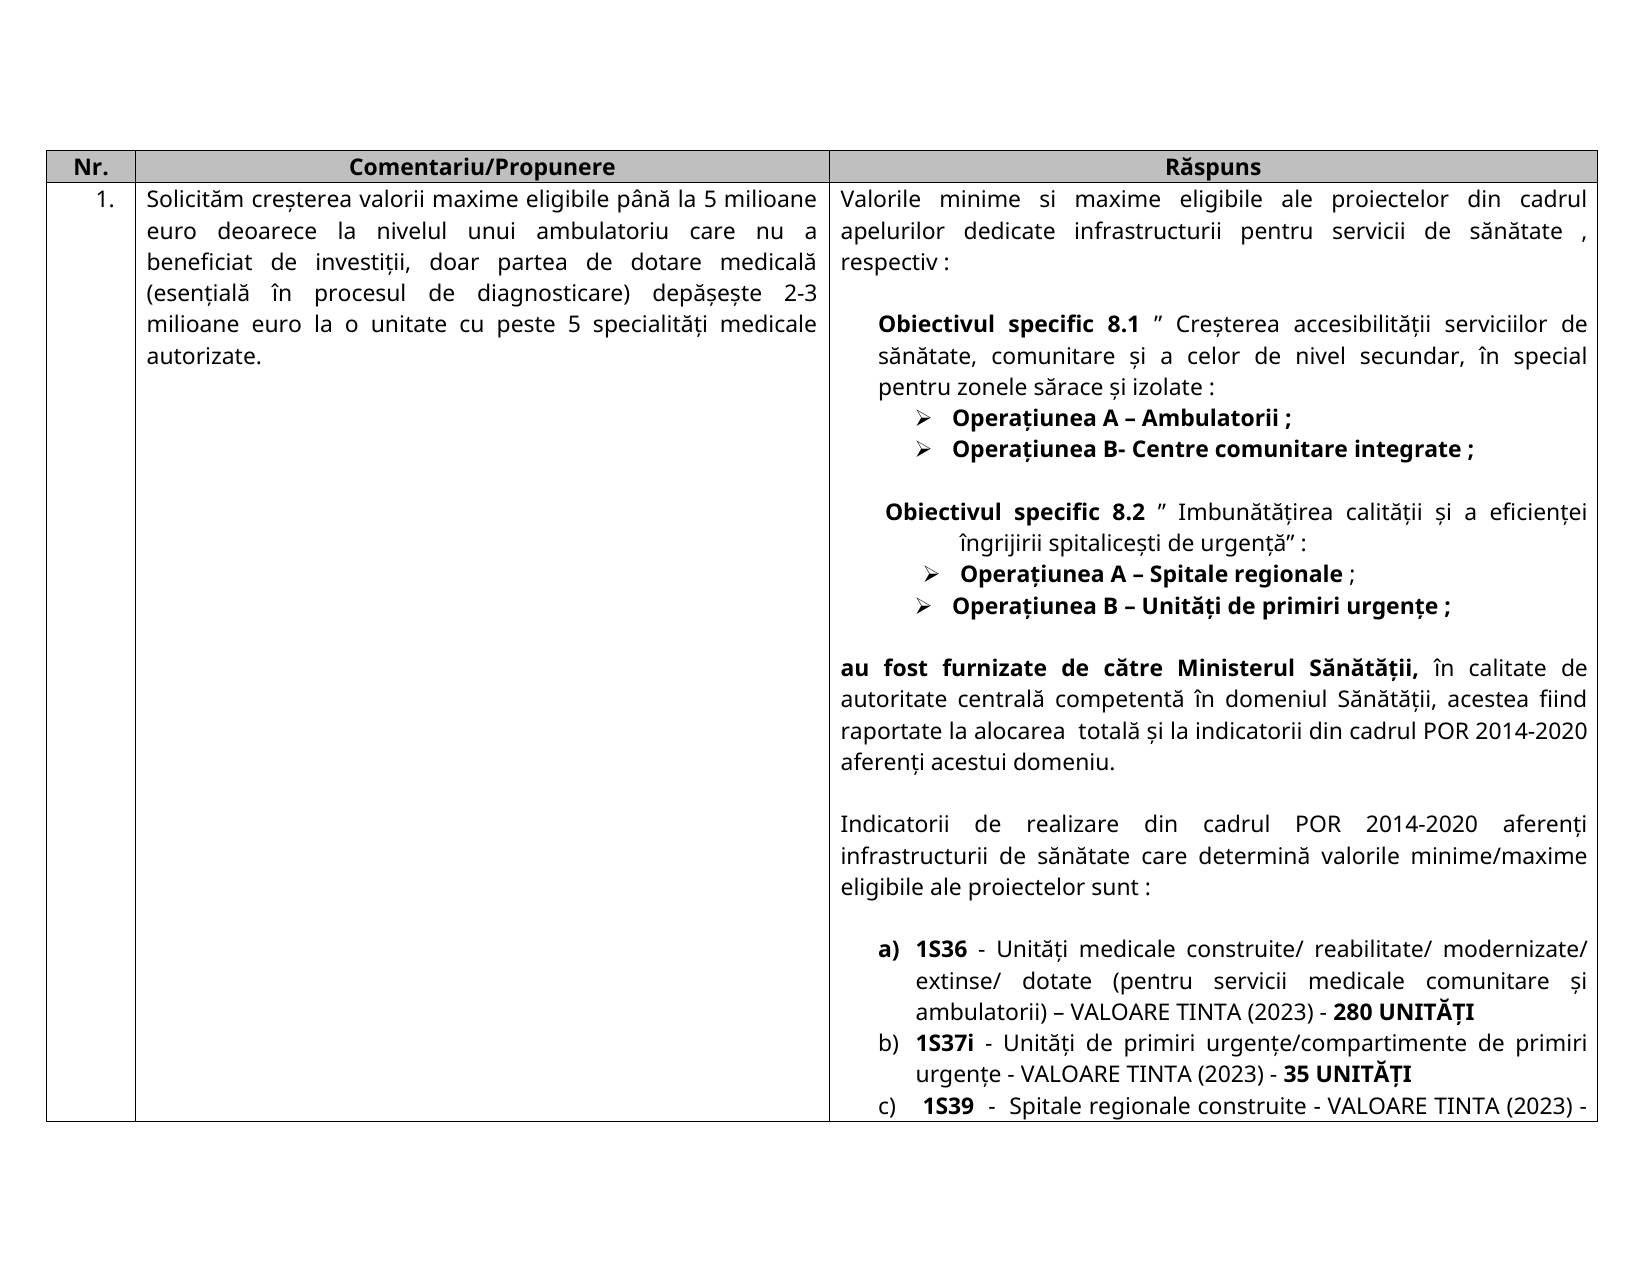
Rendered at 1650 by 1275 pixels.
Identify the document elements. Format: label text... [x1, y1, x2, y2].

table_header Nr. [47, 151, 135, 182]
table_cell [47, 183, 135, 1121]
table_header Comentariu/Propunere [136, 151, 829, 182]
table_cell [136, 183, 829, 1121]
table_header Răspuns [830, 151, 1597, 182]
